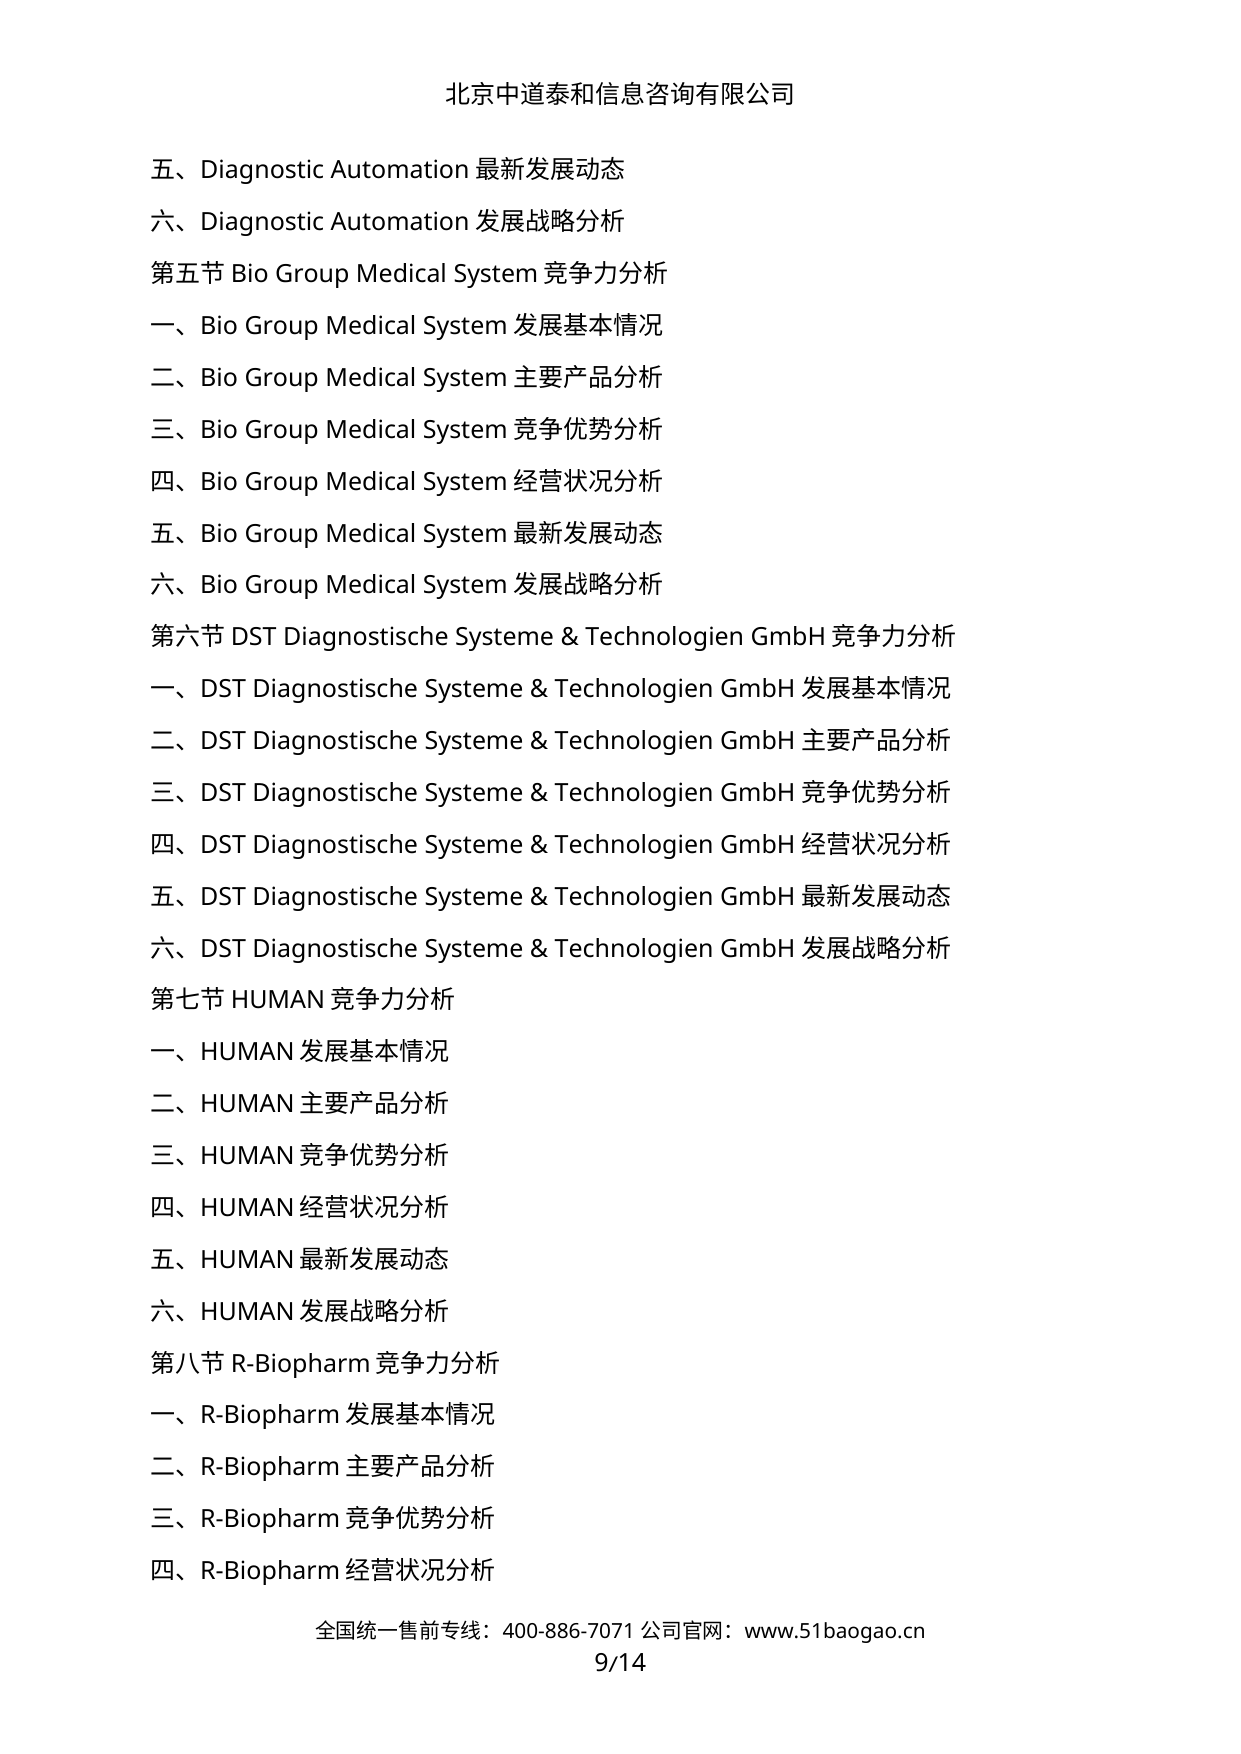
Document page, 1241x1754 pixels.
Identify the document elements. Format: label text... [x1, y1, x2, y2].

text 四、HUMAN经营状况分析 [150, 1187, 1090, 1224]
text 三、DST Diagnostische Systeme & Technologien GmbH竞争优势分析 [150, 772, 1090, 809]
text 五、DST Diagnostische Systeme & Technologien GmbH最新发展动态 [150, 876, 1090, 912]
text 六、DST Diagnostische Systeme & Technologien GmbH发展战略分析 [150, 928, 1090, 964]
text 第五节 Bio Group Medical System竞争力分析 [150, 254, 1090, 290]
text 四、DST Diagnostische Systeme & Technologien GmbH经营状况分析 [150, 824, 1090, 861]
text 五、Diagnostic Automation最新发展动态 [150, 150, 1090, 186]
text 四、Bio Group Medical System经营状况分析 [150, 461, 1090, 497]
text 一、HUMAN发展基本情况 [150, 1032, 1090, 1068]
text 二、Bio Group Medical System主要产品分析 [150, 357, 1090, 394]
text 五、HUMAN最新发展动态 [150, 1239, 1090, 1276]
text 一、Bio Group Medical System发展基本情况 [150, 306, 1090, 342]
text 四、R-Biopharm经营状况分析 [150, 1551, 1090, 1587]
text 二、DST Diagnostische Systeme & Technologien GmbH主要产品分析 [150, 721, 1090, 757]
text 一、DST Diagnostische Systeme & Technologien GmbH发展基本情况 [150, 669, 1090, 705]
text 六、HUMAN发展战略分析 [150, 1291, 1090, 1327]
text 三、R-Biopharm竞争优势分析 [150, 1499, 1090, 1535]
text 第八节 R-Biopharm竞争力分析 [150, 1343, 1090, 1379]
text 三、Bio Group Medical System竞争优势分析 [150, 409, 1090, 446]
text 五、Bio Group Medical System最新发展动态 [150, 513, 1090, 549]
text 二、R-Biopharm主要产品分析 [150, 1447, 1090, 1483]
text 第六节 DST Diagnostische Systeme & Technologien GmbH竞争力分析 [150, 617, 1090, 653]
text 一、R-Biopharm发展基本情况 [150, 1395, 1090, 1431]
text 三、HUMAN竞争优势分析 [150, 1136, 1090, 1172]
text 六、Diagnostic Automation发展战略分析 [150, 202, 1090, 238]
text 六、Bio Group Medical System发展战略分析 [150, 565, 1090, 601]
text 二、HUMAN主要产品分析 [150, 1084, 1090, 1120]
text 第七节 HUMAN竞争力分析 [150, 980, 1090, 1016]
